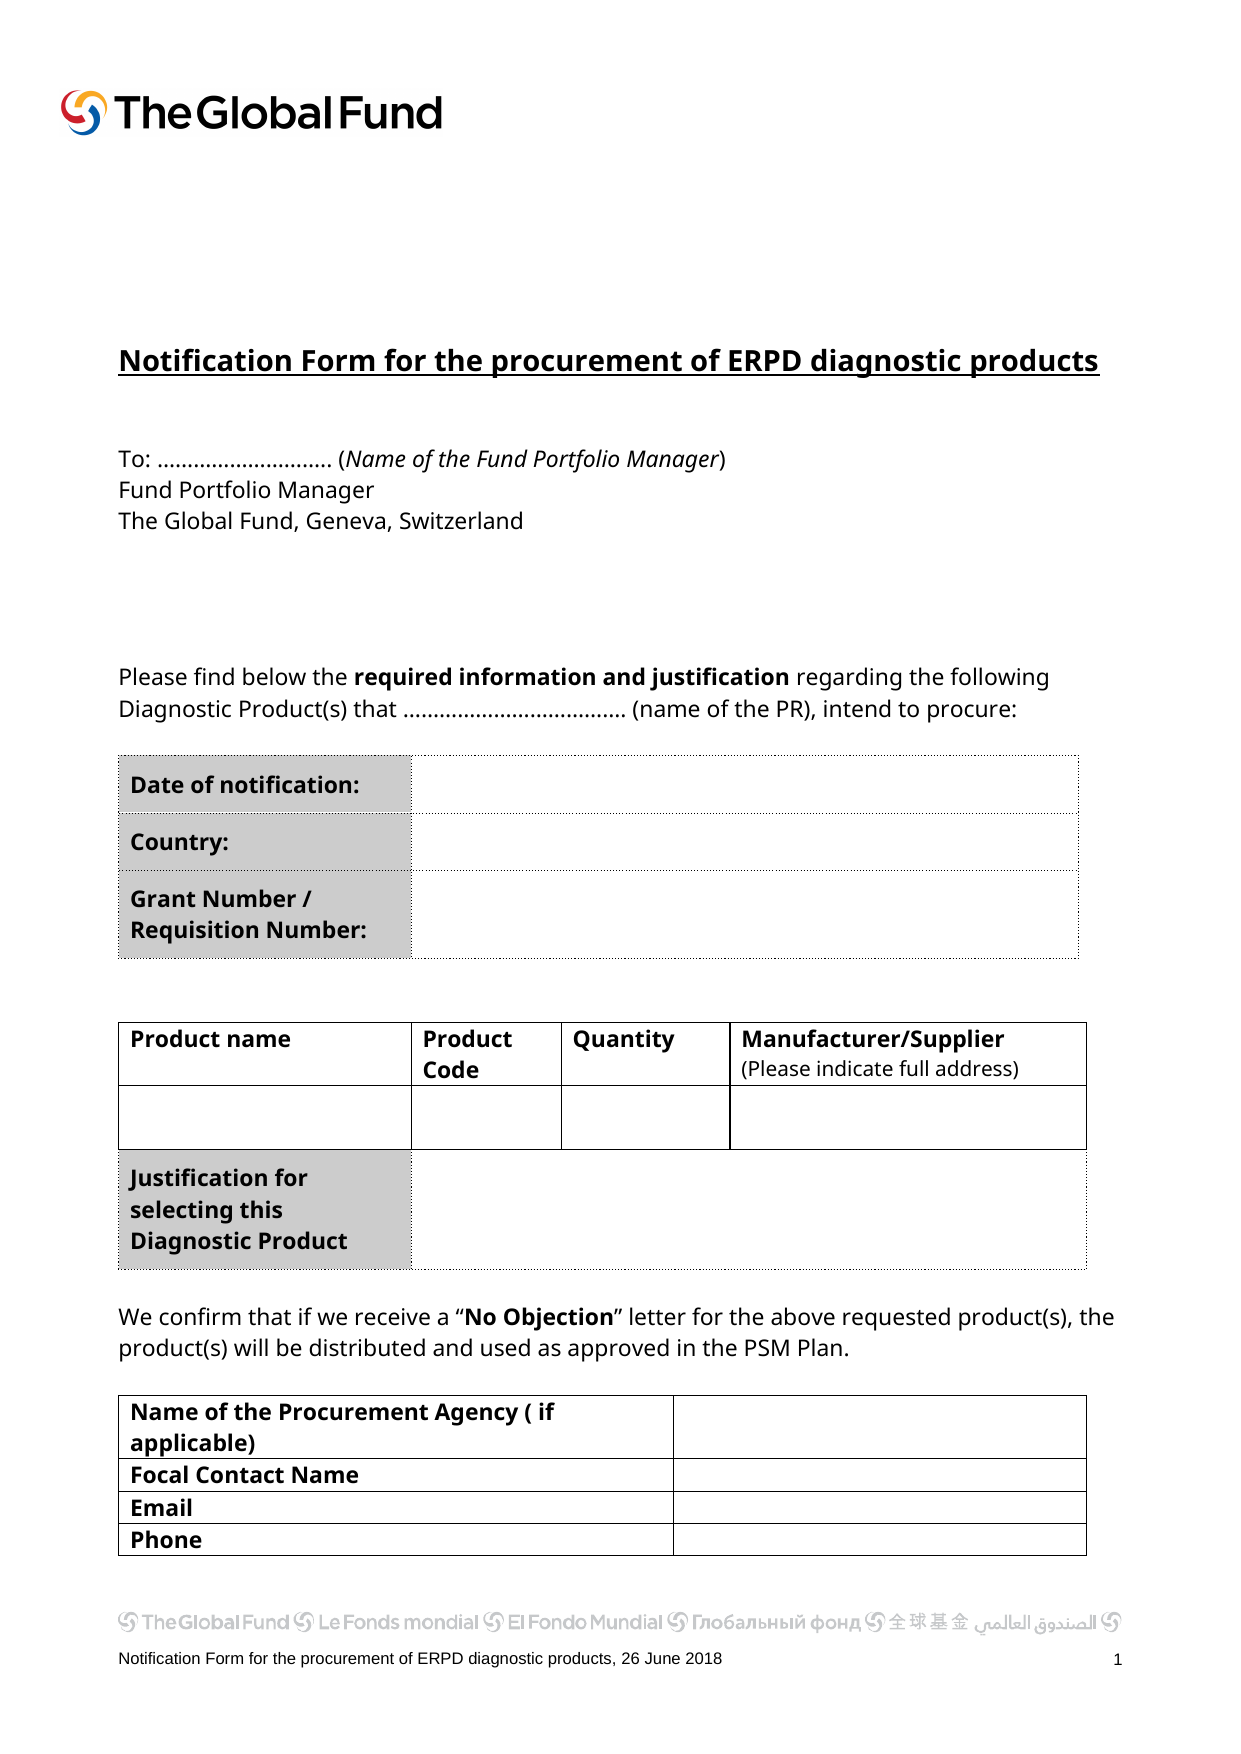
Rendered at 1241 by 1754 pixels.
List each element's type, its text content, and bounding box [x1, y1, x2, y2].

table_header Product name [119, 1023, 411, 1085]
text Notification Form for the procurement of ERPD diagnostic products [118, 340, 1122, 380]
table_cell Phone [119, 1524, 673, 1555]
table_cell [674, 1459, 1086, 1491]
text To: ……………………….. (Name of the Fund Portfolio Manager) [118, 443, 1122, 474]
table_cell Justification for selecting this Diagnostic Product [119, 1150, 411, 1269]
table_cell [674, 1524, 1086, 1555]
table_cell [731, 1086, 1086, 1149]
table_header Product Code [412, 1023, 561, 1085]
table_header Manufacturer/Supplier (Please indicate full address) [731, 1023, 1086, 1085]
text Please find below the required information and justification regarding the following Diagnostic Product(s) that ………………………………. (name of the PR), intend to procure: [118, 661, 1122, 724]
table_header Name of the Procurement Agency ( if applicable) [119, 1396, 673, 1458]
table_cell [411, 870, 1079, 958]
table_header Quantity [562, 1023, 729, 1085]
table_header [411, 755, 1079, 812]
table_cell Country: [119, 813, 411, 870]
table_cell Focal Contact Name [119, 1459, 673, 1491]
table_header [674, 1396, 1086, 1458]
picture [59, 88, 443, 137]
text , [118, 505, 1122, 536]
table_cell [119, 1086, 411, 1149]
text Fund Portfolio Manager [118, 474, 1122, 505]
table_cell [412, 1086, 561, 1149]
table_cell Email [119, 1492, 673, 1523]
text We confirm that if we receive a “No Objection” letter for the above requested product(s), the product(s) will be distributed and used as approved in the PSM Plan. [118, 1301, 1122, 1363]
table_header Date of notification: [119, 755, 411, 812]
table_cell Grant Number / Requisition Number: [119, 870, 411, 958]
table_cell [411, 1150, 1086, 1269]
table_cell [562, 1086, 729, 1149]
table_cell [411, 813, 1079, 870]
table_cell [674, 1492, 1086, 1523]
